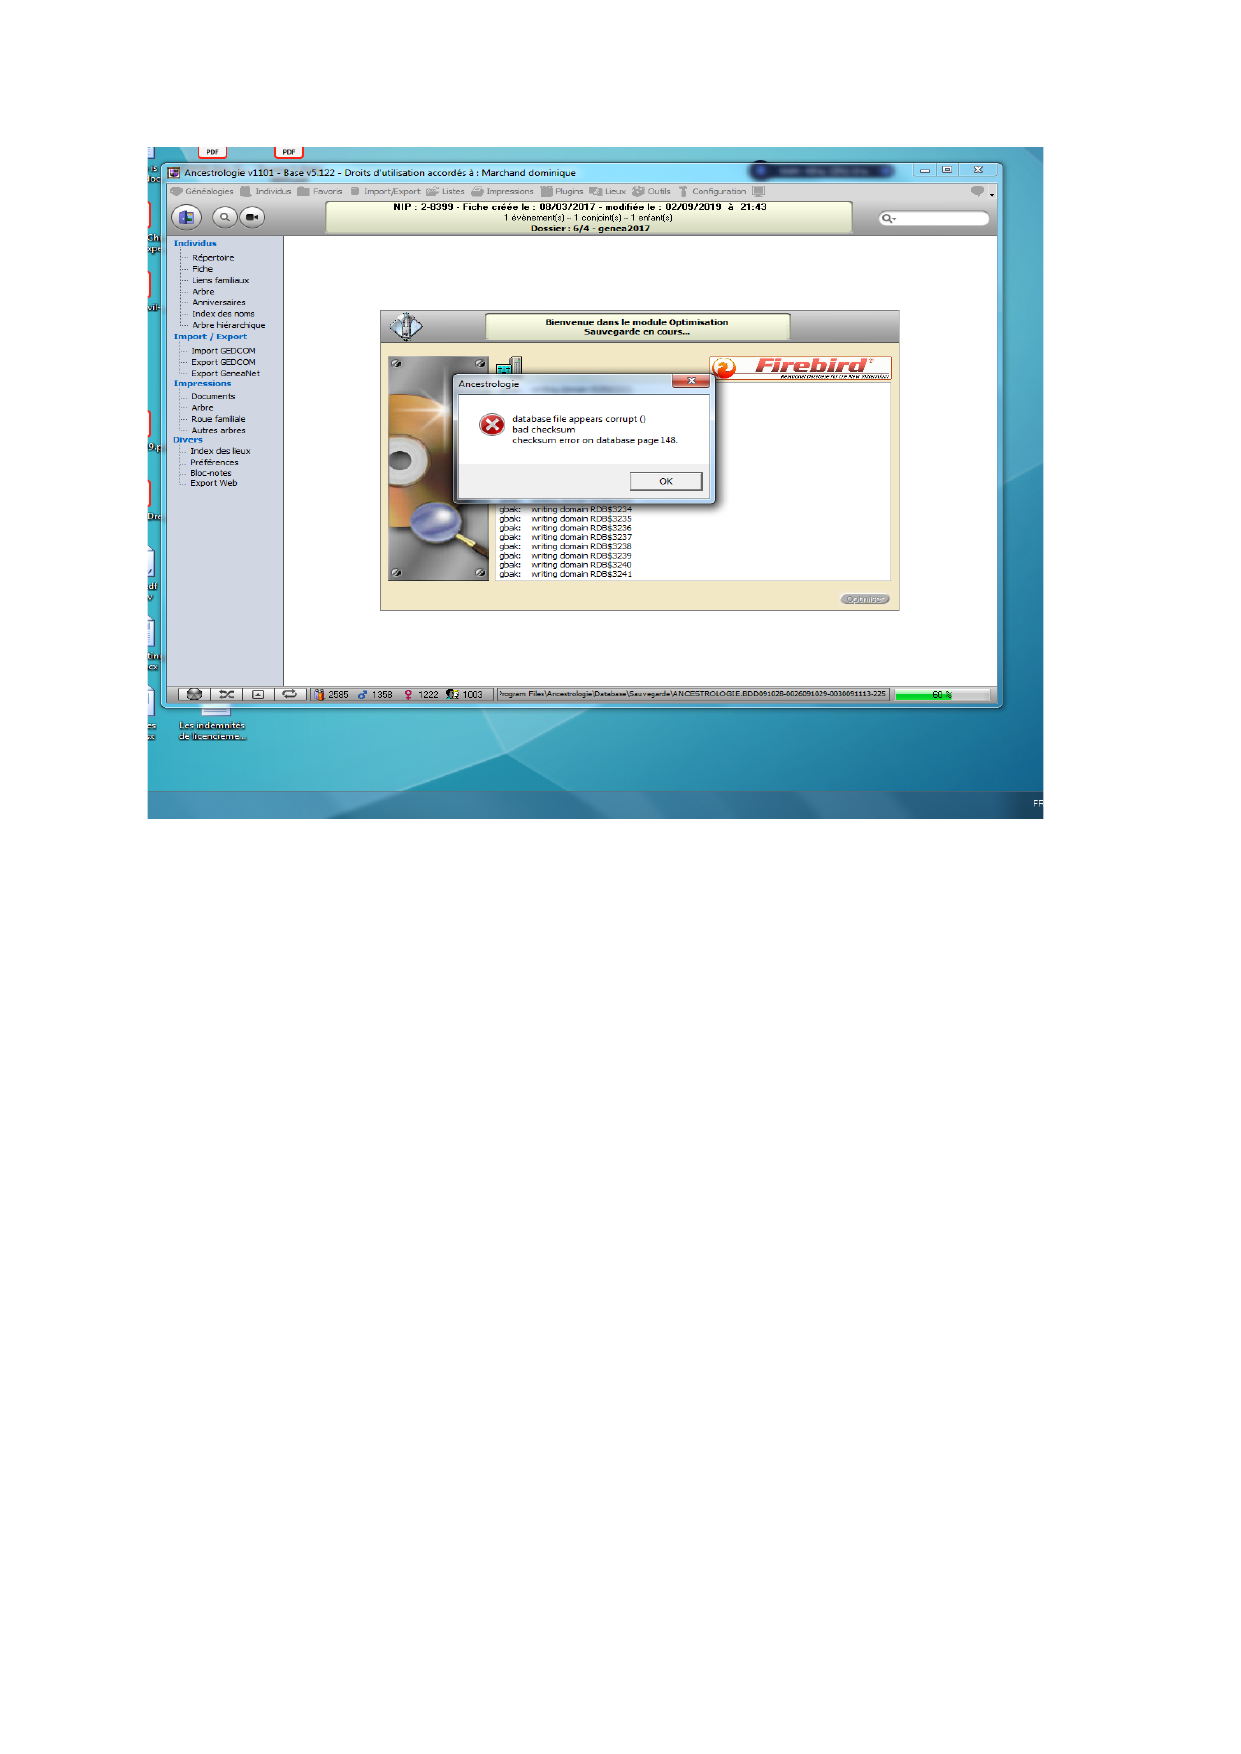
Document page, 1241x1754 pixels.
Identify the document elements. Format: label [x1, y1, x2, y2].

picture [147, 147, 1044, 819]
